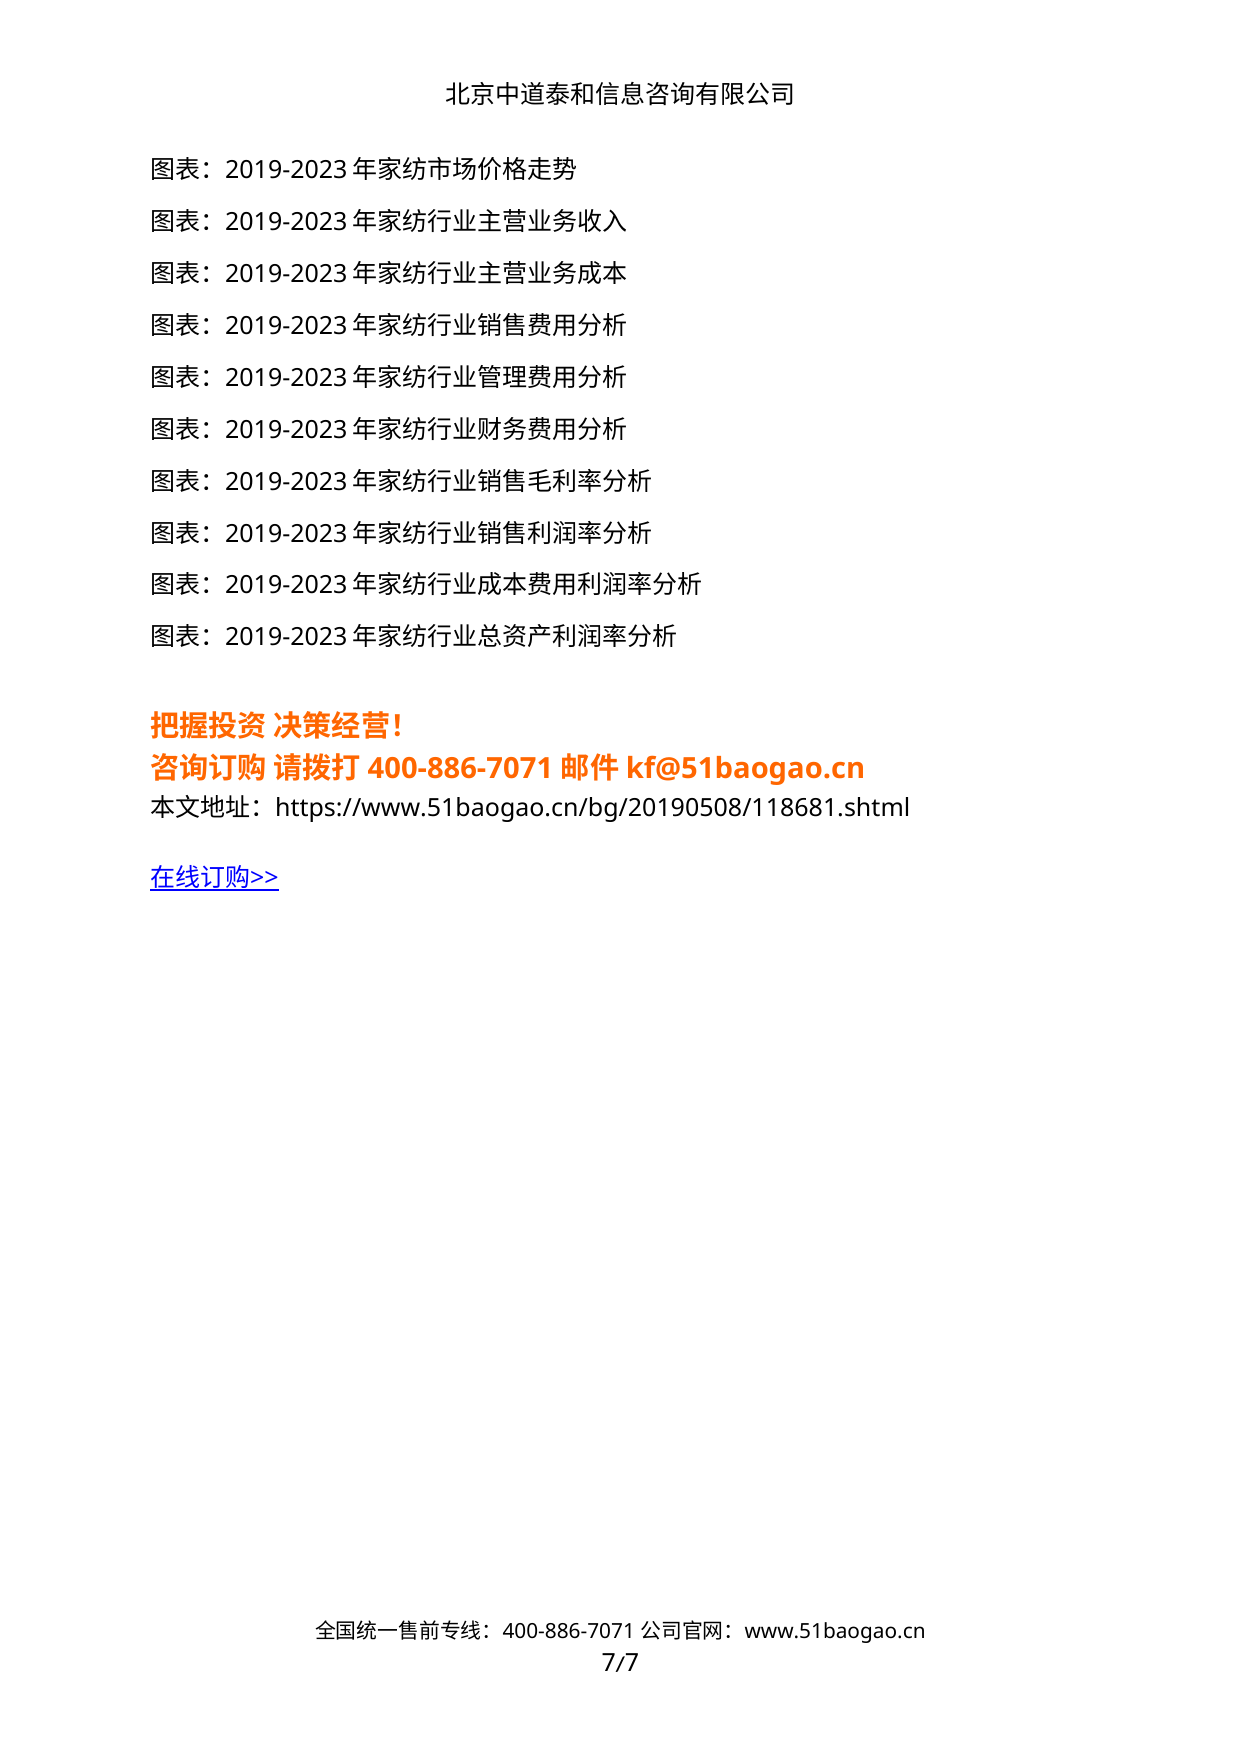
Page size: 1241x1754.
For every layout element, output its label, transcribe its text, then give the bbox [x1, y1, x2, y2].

text 图表：2019-2023年家纺行业成本费用利润率分析 [150, 565, 1090, 601]
text 图表：2019-2023年家纺行业管理费用分析 [150, 357, 1090, 394]
text 图表：2019-2023年家纺行业主营业务成本 [150, 254, 1090, 290]
text 把握投资 决策经营！咨询订购 请拨打 400-886-7071 邮件 kf@51baogao.cn本文地址：https://www.51baogao.cn/bg/20190508/118681.shtml [150, 669, 1090, 824]
text 图表：2019-2023年家纺行业财务费用分析 [150, 409, 1090, 446]
text 图表：2019-2023年家纺行业销售毛利率分析 [150, 461, 1090, 497]
text 图表：2019-2023年家纺行业销售利润率分析 [150, 513, 1090, 549]
text 图表：2019-2023年家纺行业销售费用分析 [150, 306, 1090, 342]
text 图表：2019-2023年家纺行业主营业务收入 [150, 202, 1090, 238]
text 在线订购>> [150, 824, 1090, 894]
text 图表：2019-2023年家纺行业总资产利润率分析 [150, 617, 1090, 653]
text 图表：2019-2023年家纺市场价格走势 [150, 150, 1090, 186]
